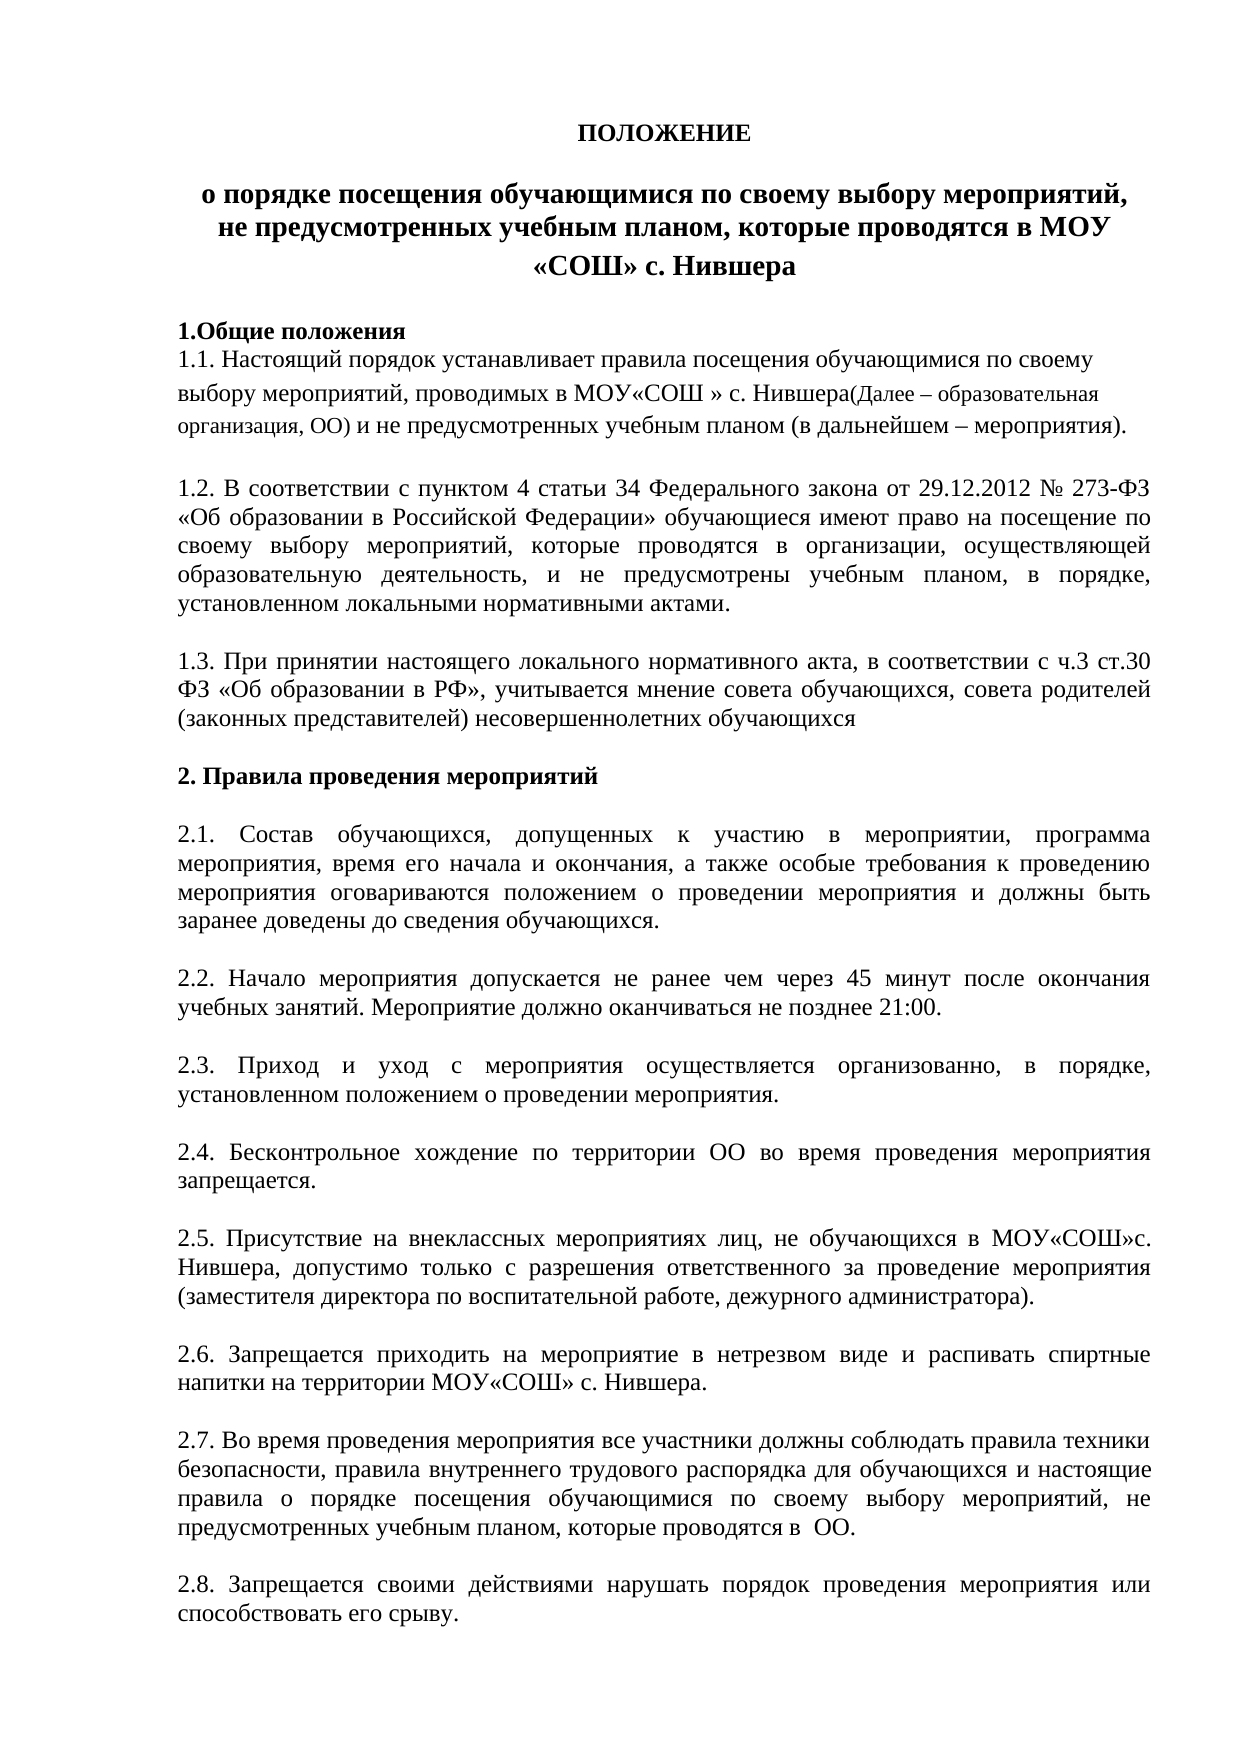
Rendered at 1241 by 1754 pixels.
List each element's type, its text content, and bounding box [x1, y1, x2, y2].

text 2.6. Запрещается приходить на мероприятие в нетрезвом виде и распивать спиртные напитки на территории МОУ«СОШ» с. Нившера. [177, 1339, 1152, 1396]
text 1.Общие положения [177, 316, 1152, 344]
text 1.2. В соответствии с пунктом 4 статьи 34 Федерального закона от 29.12.2012 № 273-ФЗ «Об образовании в Российской Федерации» обучающиеся имеют право на посещение по своему выбору мероприятий, которые проводятся в организации, осуществляющей образовательную деятельность, и не предусмотрены учебным планом, в порядке, установленном локальными нормативными актами. [177, 473, 1152, 617]
text не предусмотренных учебным планом, которые проводятся в МОУ [177, 209, 1152, 243]
text «СОШ» с. Нившера [177, 248, 1152, 282]
text 2.4. Бесконтрольное хождение по территории ОО во время проведения мероприятия запрещается. [177, 1137, 1152, 1194]
text 2.3. Приход и уход с мероприятия осуществляется организованно, в порядке, установленном положением о проведении мероприятия. [177, 1050, 1152, 1107]
text 2.7. Во время проведения мероприятия все участники должны соблюдать правила техники безопасности, правила внутреннего трудового распорядка для обучающихся и настоящие правила о порядке посещения обучающимися по своему выбору мероприятий, не предусмотренных учебным планом, которые проводятся в ОО. [177, 1425, 1152, 1540]
text 2. Правила проведения мероприятий [177, 761, 1152, 790]
text 2.2. Начало мероприятия допускается не ранее чем через 45 минут после окончания учебных занятий. Мероприятие должно оканчиваться не позднее 21:00. [177, 963, 1152, 1021]
text ПОЛОЖЕНИЕ [177, 118, 1152, 147]
text 2.1. Состав обучающихся, допущенных к участию в мероприятии, программа мероприятия, время его начала и окончания, а также особые требования к проведению мероприятия оговариваются положением о проведении мероприятия и должны быть заранее доведены до сведения обучающихся. [177, 819, 1152, 934]
text 2.8. Запрещается своими действиями нарушать порядок проведения мероприятия или способствовать его срыву. [177, 1569, 1152, 1627]
text 1.1. Настоящий порядок устанавливает правила посещения обучающимися по своему выбору мероприятий, проводимых в МОУ«СОШ » с. Нившера(Далее – образовательная организация, ОО) и не предусмотренных учебным планом (в дальнейшем – мероприятия). [177, 344, 1152, 439]
text о порядке посещения обучающимися по своему выбору мероприятий, [177, 176, 1152, 209]
text 2.5. Присутствие на внеклассных мероприятиях лиц, не обучающихся в МОУ«СОШ»с. Нившера, допустимо только с разрешения ответственного за проведение мероприятия (заместителя директора по воспитательной работе, дежурного администратора). [177, 1223, 1152, 1309]
text 1.3. При принятии настоящего локального нормативного акта, в соответствии с ч.3 ст.30 ФЗ «Об образовании в РФ», учитывается мнение совета обучающихся, совета родителей (законных представителей) несовершеннолетних обучающихся [177, 646, 1152, 732]
